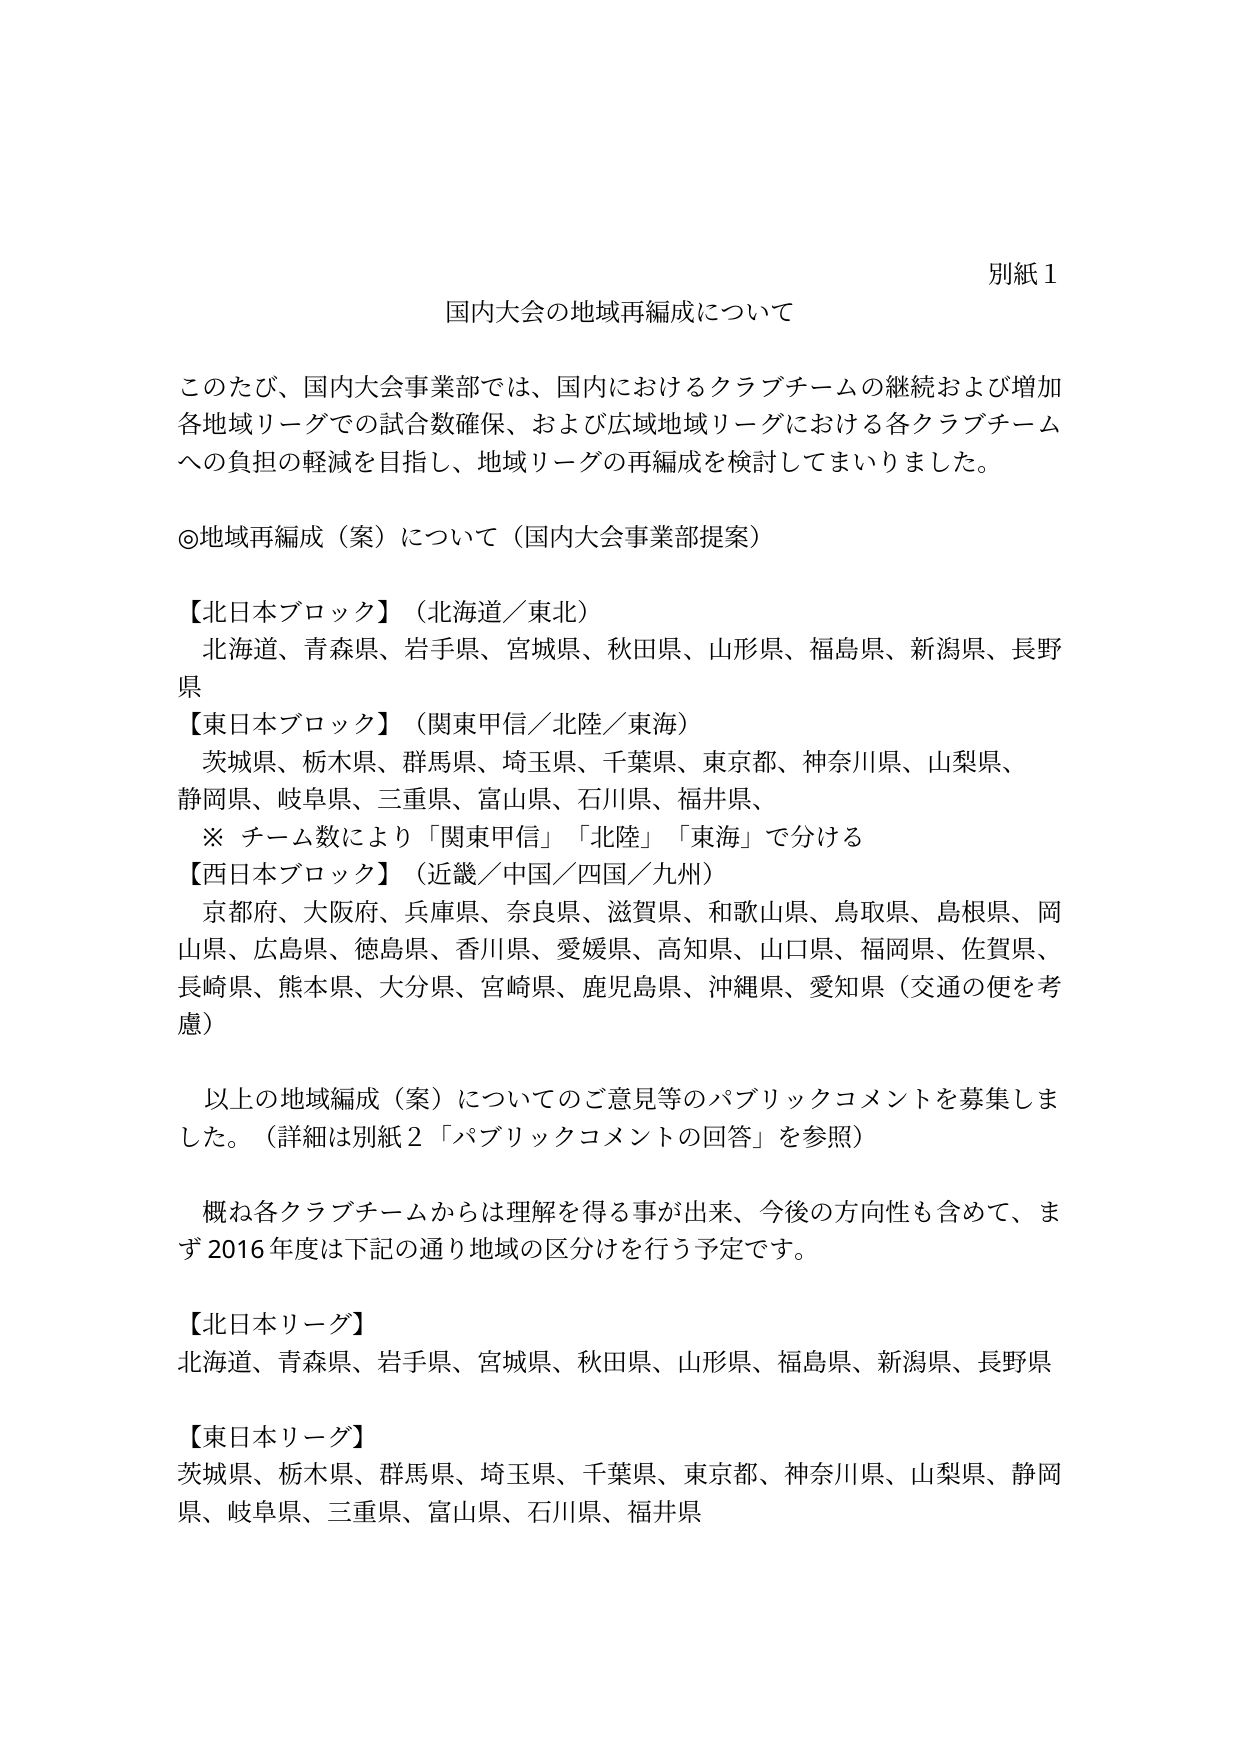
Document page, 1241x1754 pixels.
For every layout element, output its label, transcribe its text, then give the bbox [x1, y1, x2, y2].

text 以上の地域編成（案）についてのご意見等のパブリックコメントを募集しました。（詳細は別紙２「パブリックコメントの回答」を参照） [177, 1079, 1063, 1154]
text 京都府、大阪府、兵庫県、奈良県、滋賀県、和歌山県、鳥取県、島根県、岡山県、広島県、徳島県、香川県、愛媛県、高知県、山口県、福岡県、佐賀県、長崎県、熊本県、大分県、宮崎県、鹿児島県、沖縄県、愛知県（交通の便を考慮） [177, 892, 1063, 1042]
text このたび、国内大会事業部では、国内におけるクラブチームの継続および増加、各地域リーグでの試合数確保、および広域地域リーグにおける各クラブチームへの負担の軽減を目指し、地域リーグの再編成を検討してまいりました。 [177, 367, 1063, 479]
text 【北日本リーグ】 [177, 1304, 1063, 1342]
text 国内大会の地域再編成について [177, 292, 1063, 329]
text 【西日本ブロック】（近畿／中国／四国／九州） [177, 854, 1063, 892]
text 茨城県、栃木県、群馬県、埼玉県、千葉県、東京都、神奈川県、山梨県、 [177, 742, 1063, 779]
text 茨城県、栃木県、群馬県、埼玉県、千葉県、東京都、神奈川県、山梨県、静岡県、岐阜県、三重県、富山県、石川県、福井県 [177, 1454, 1063, 1529]
text 北海道、青森県、岩手県、宮城県、秋田県、山形県、福島県、新潟県、長野県 [177, 629, 1063, 704]
text 【東日本リーグ】 [177, 1417, 1063, 1454]
text 【東日本ブロック】（関東甲信／北陸／東海） [177, 704, 1063, 742]
text 別紙１ [177, 254, 1063, 292]
text 【北日本ブロック】（北海道／東北） [177, 592, 1063, 629]
text 静岡県、岐阜県、三重県、富山県、石川県、福井県、 [177, 779, 1063, 817]
list チーム数により「関東甲信」「北陸」「東海」で分ける [202, 817, 1063, 854]
text 北海道、青森県、岩手県、宮城県、秋田県、山形県、福島県、新潟県、長野県 [177, 1342, 1063, 1379]
text 概ね各クラブチームからは理解を得る事が出来、今後の方向性も含めて、まず2016年度は下記の通り地域の区分けを行う予定です。 [177, 1192, 1063, 1267]
text ◎地域再編成（案）について（国内大会事業部提案） [177, 517, 1063, 554]
